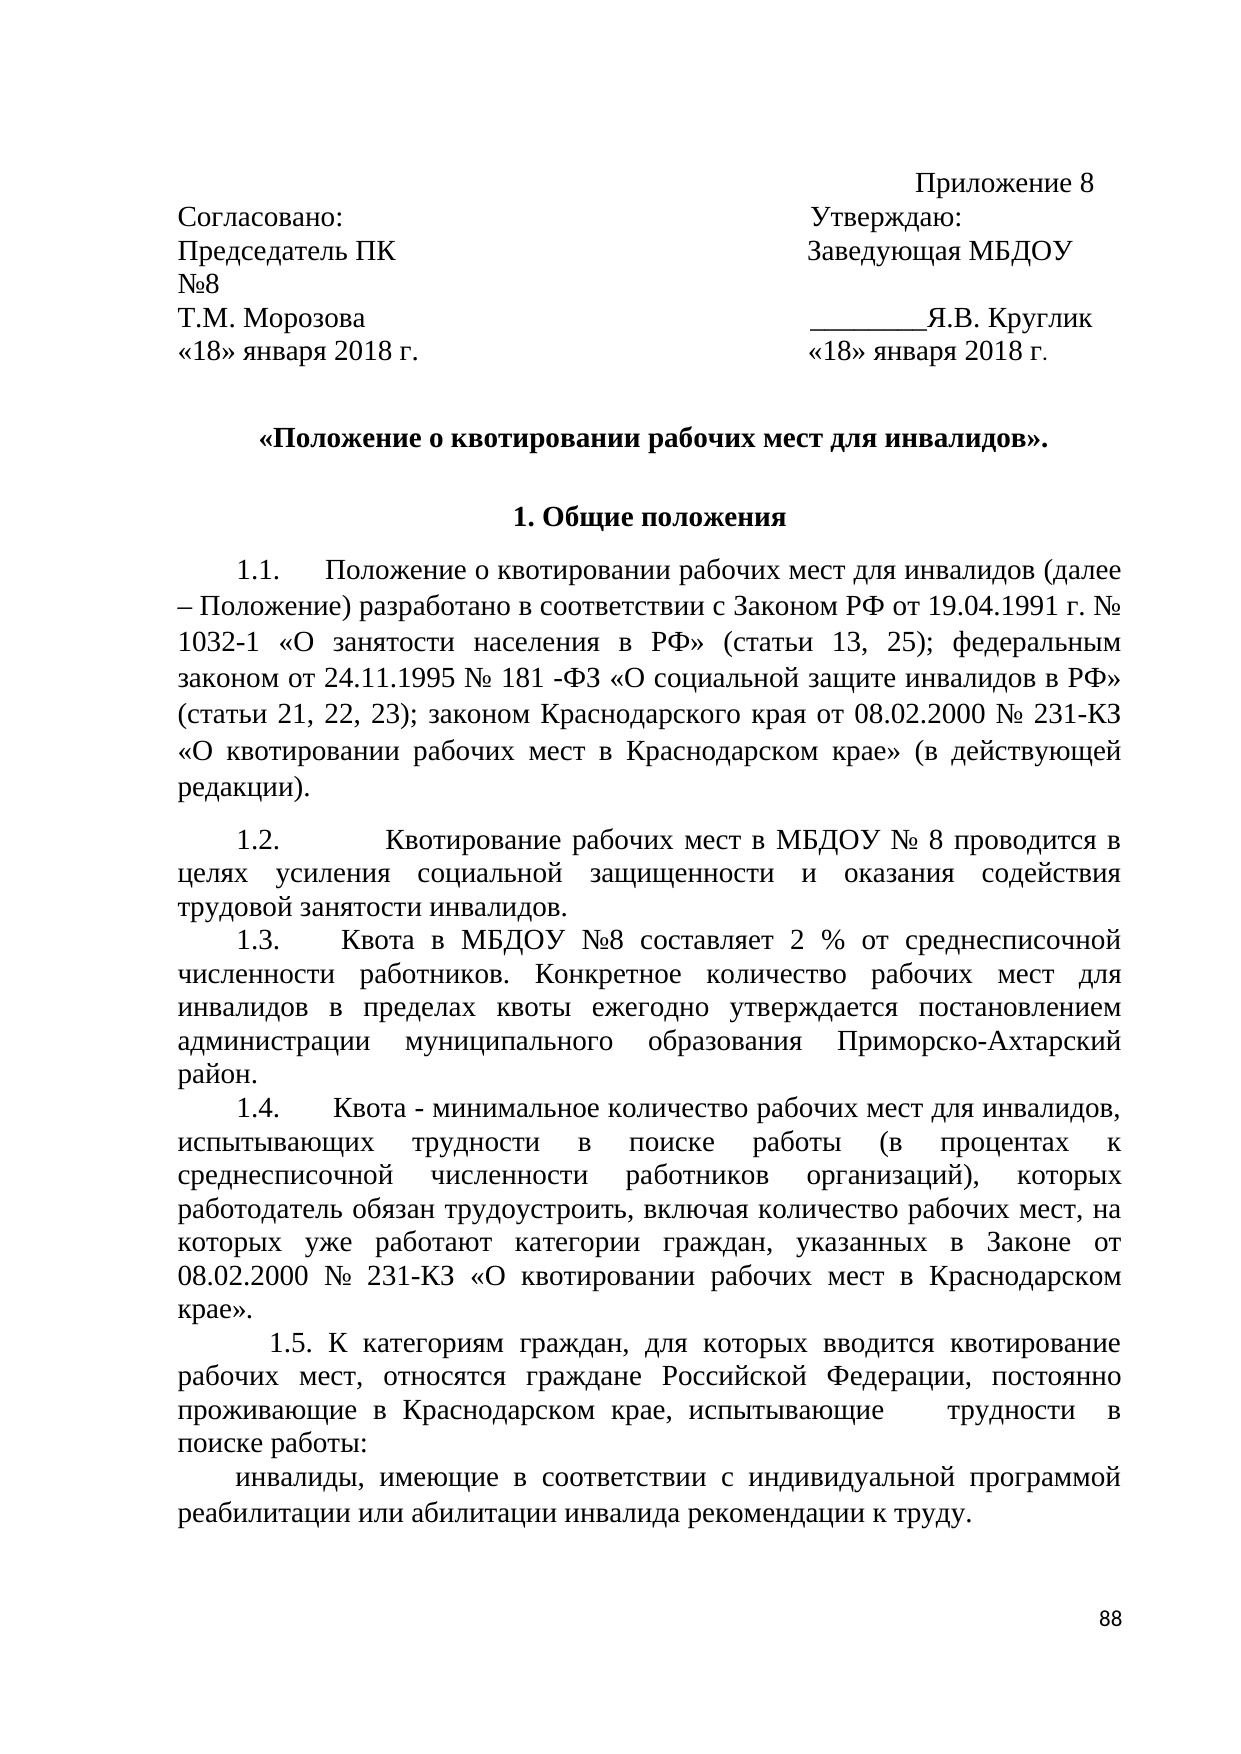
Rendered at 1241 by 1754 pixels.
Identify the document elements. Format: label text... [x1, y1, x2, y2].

text Приложение 8 [915, 166, 1122, 199]
text Председатель ПК Заведующая МБДОУ №8 [177, 233, 1122, 300]
list Квота - минимальное количество рабочих мест для инвалидов, испытывающих трудности в поиске работы (в процентах к среднесписочной численности работников организаций), которых работодатель обязан трудоустроить, включая количество рабочих мест, на которых уже работают категории граждан, указанных в Законе от 08.02.2000 № 231-КЗ «О квотировании рабочих мест в Краснодарском крае». 1.5. К категориям граждан, для которых вводится квотирование рабочих мест, относятся граждане Российской Федерации, постоянно проживающие в Краснодарском крае, испытывающие трудности в поиске работы: [177, 1090, 1122, 1459]
list Квота в МБДОУ №8 составляет 2 % от среднесписочной численности работников. Конкретное количество рабочих мест для инвалидов в пределах квоты ежегодно утверждается постановлением администрации муниципального образования Приморско-Ахтарский район. [177, 922, 1122, 1090]
text «18» января 2018 г. «18» января 2018 г. [177, 333, 1122, 367]
text Согласовано: Утверждаю: [177, 199, 1122, 233]
list Квотирование рабочих мест в МБДОУ № 8 проводится в целях усиления социальной защищенности и оказания содействия трудовой занятости инвалидов. [177, 822, 1122, 922]
text инвалиды, имеющие в соответствии с индивидуальной программой реабилитации или абилитации инвалида рекомендации к труду. [177, 1459, 1122, 1529]
text 1. Общие положения [177, 499, 1122, 533]
text «Положение о квотировании рабочих мест для инвалидов». [251, 420, 1122, 453]
text 1.1. Положение о квотировании рабочих мест для инвалидов (далее – Положение) разработано в соответствии с Законом РФ от 19.04.1991 г. № 1032-1 «О занятости населения в РФ» (статьи 13, 25); федеральным законом от 24.11.1995 № 181 -ФЗ «О социальной защите инвалидов в РФ» (статьи 21, 22, 23); законом Краснодарского края от 08.02.2000 № 231-КЗ «О квотировании рабочих мест в Краснодарском крае» (в действующей редакции). [177, 552, 1122, 802]
text Т.М. Морозова ________Я.В. Круглик [177, 300, 1122, 333]
